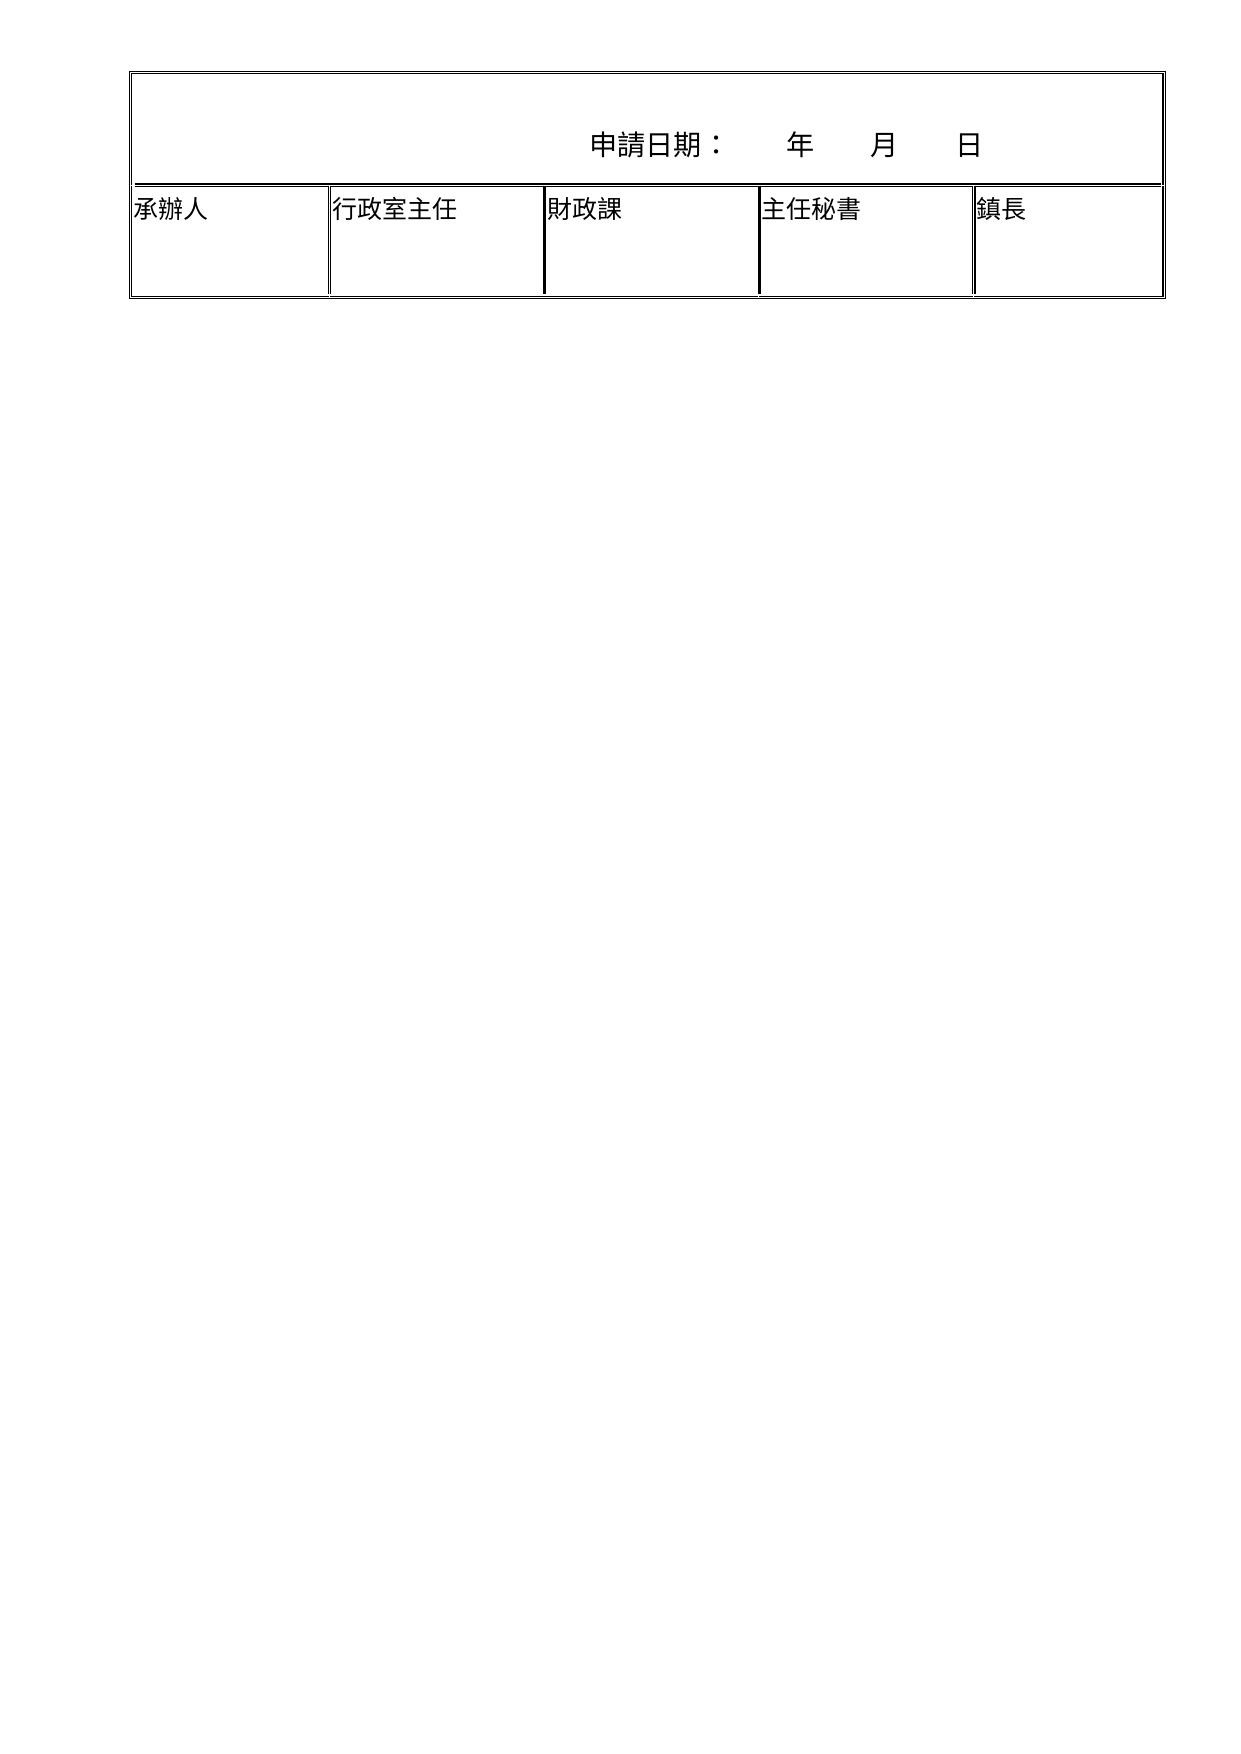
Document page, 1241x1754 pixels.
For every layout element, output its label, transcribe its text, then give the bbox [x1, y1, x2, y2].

table_cell 承辦人 [132, 183, 329, 296]
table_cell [132, 74, 1162, 183]
table_cell 行政室主任 [330, 187, 544, 296]
table_cell 鎮長 [974, 183, 1163, 296]
table_cell 主任秘書 [759, 185, 974, 296]
table_cell 財政課 [544, 187, 759, 296]
